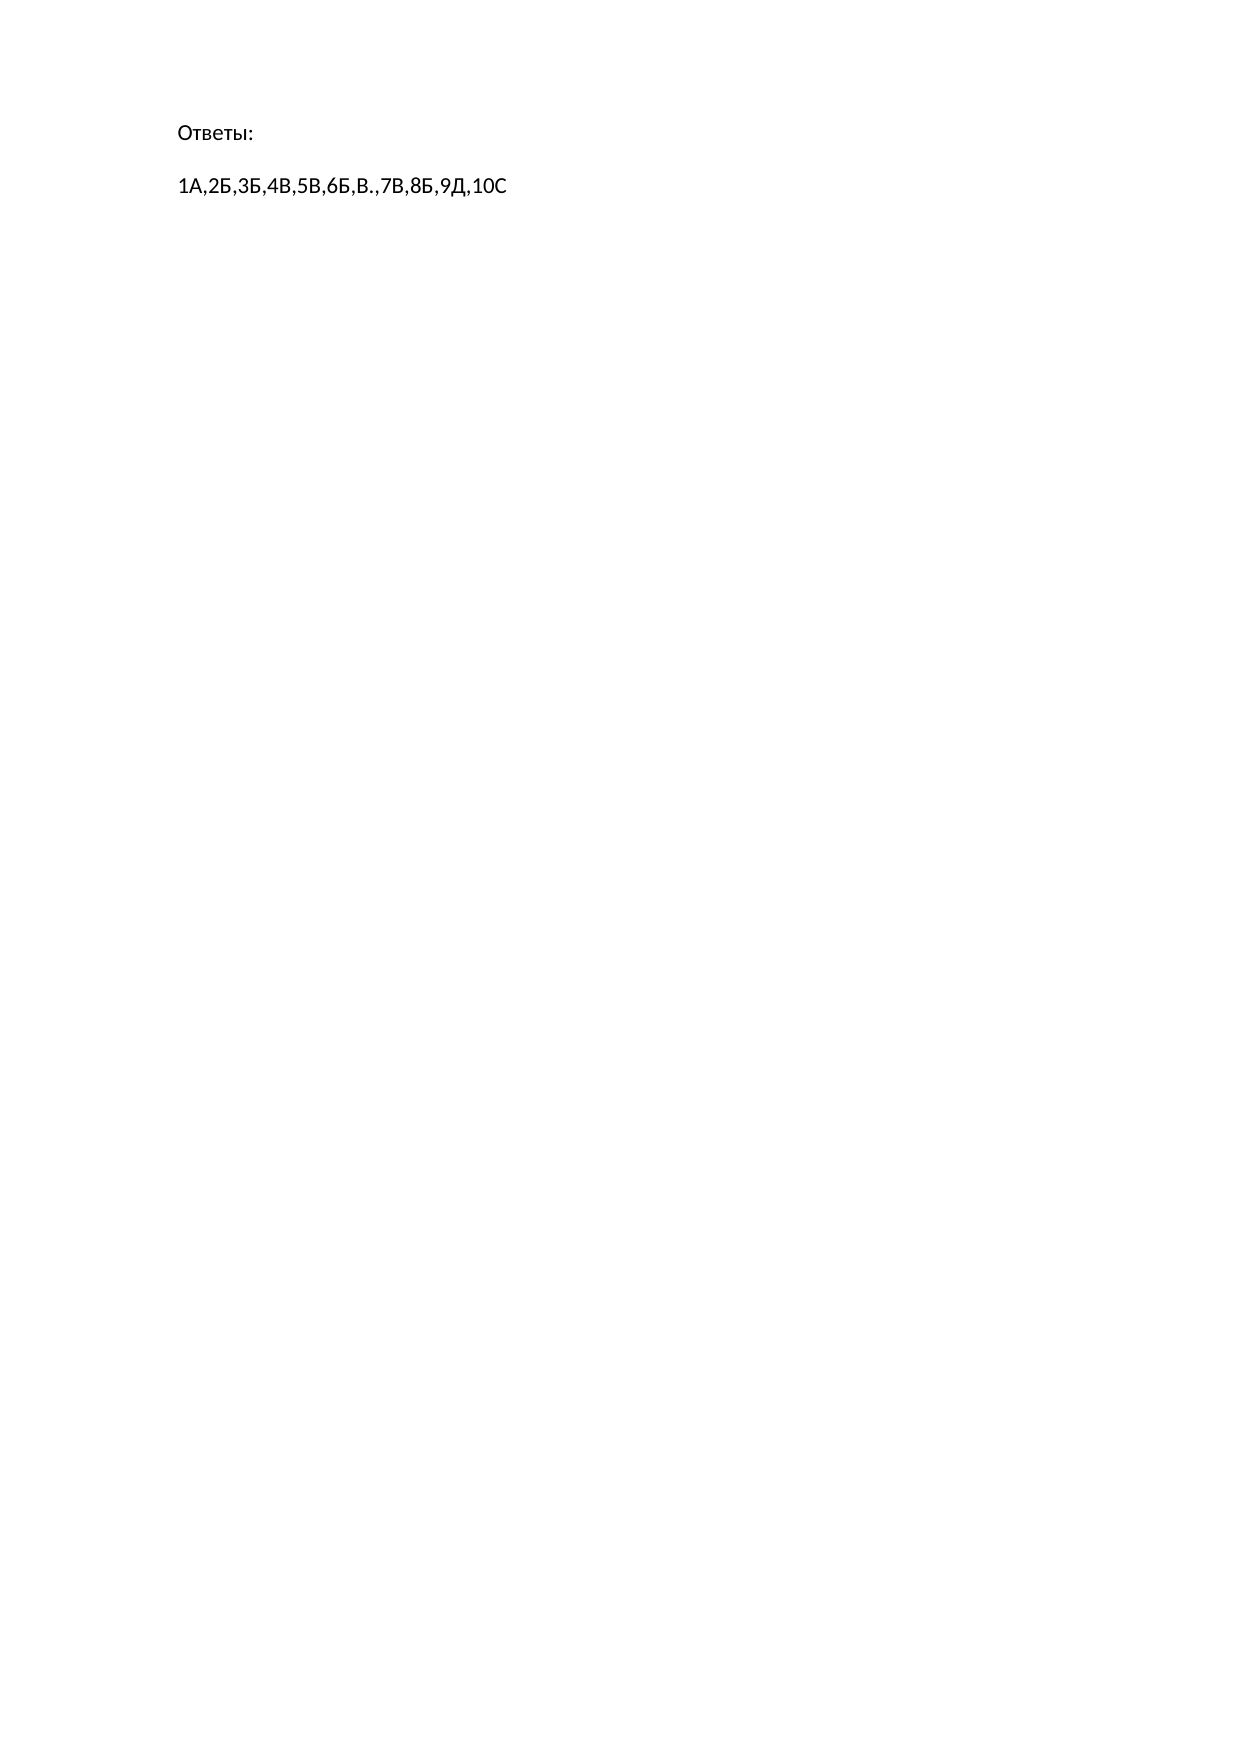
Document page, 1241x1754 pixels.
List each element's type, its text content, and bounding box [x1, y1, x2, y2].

text Ответы: [177, 118, 1152, 146]
text 1А,2Б,3Б,4В,5В,6Б,В.,7В,8Б,9Д,10С [177, 171, 1152, 199]
